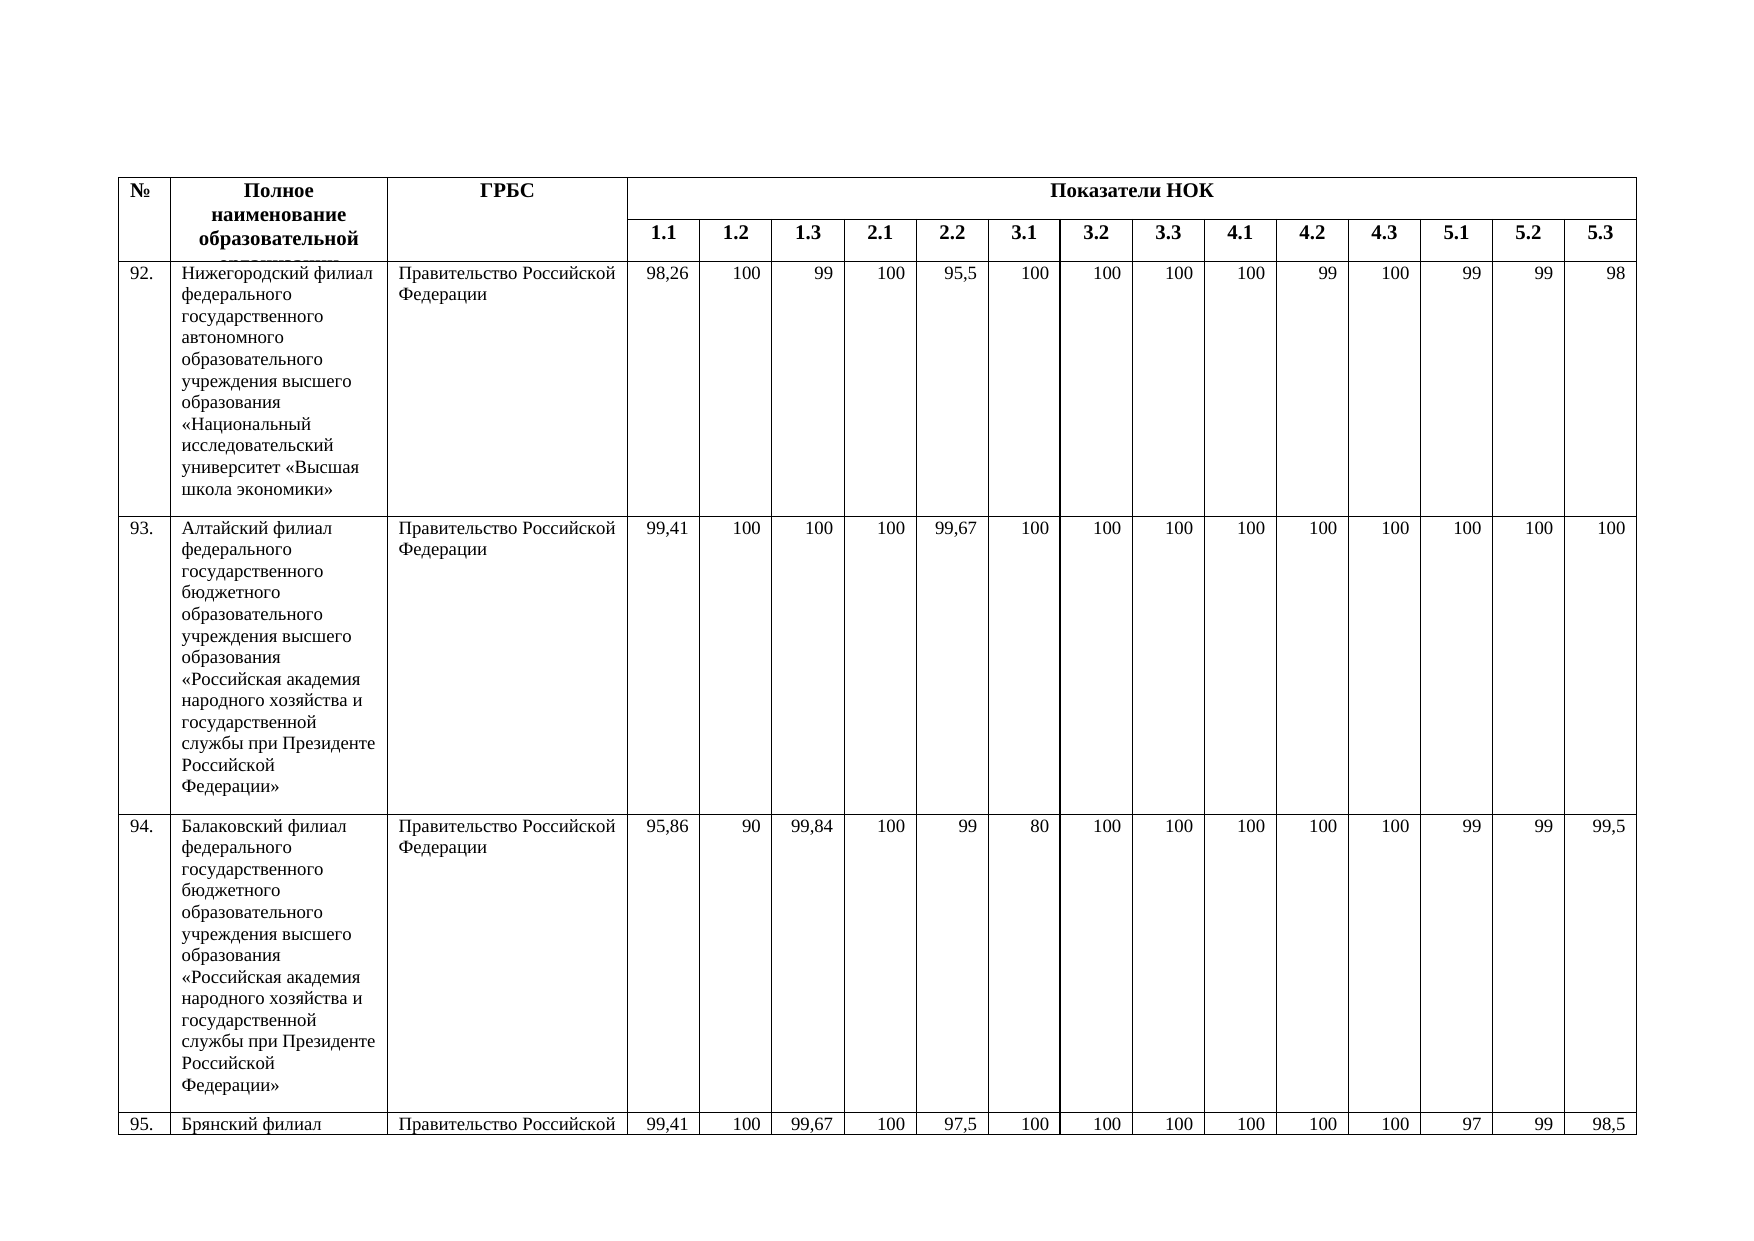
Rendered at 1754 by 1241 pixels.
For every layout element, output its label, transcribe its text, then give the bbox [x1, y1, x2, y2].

table_cell 100 [845, 1113, 916, 1134]
table_cell 2.1 [845, 220, 916, 261]
table_cell 97 [1421, 1113, 1492, 1134]
table_cell 99 [1493, 815, 1564, 1112]
table_cell 99,41 [628, 1113, 699, 1134]
table_cell 99,5 [1565, 815, 1636, 1112]
table_header Показатели НОК [628, 178, 1636, 219]
table_cell Нижегородский филиал федерального государственного автономного образовательного учреждения высшего образования «Национальный исследовательский университет «Высшая школа экономики» [171, 262, 387, 516]
table_cell 98 [1565, 262, 1636, 516]
table_cell 3.3 [1133, 220, 1204, 261]
table_cell Правительство Российской Федерации [388, 517, 627, 814]
table_cell 100 [1277, 815, 1348, 1112]
table_cell 100 [772, 517, 844, 814]
table_cell 80 [989, 815, 1059, 1112]
table_cell 100 [1349, 1113, 1420, 1134]
table_cell 100 [1133, 517, 1204, 814]
table_cell 3.1 [989, 220, 1059, 261]
table_cell 99,41 [628, 517, 699, 814]
table_cell 100 [989, 1113, 1059, 1134]
table_cell Правительство Российской Федерации [388, 262, 627, 516]
table_cell 100 [700, 517, 771, 814]
table_header № [119, 178, 170, 261]
table_cell [119, 1113, 170, 1134]
table_cell 99 [772, 262, 844, 516]
table_cell 100 [1061, 815, 1132, 1112]
table_cell [119, 262, 170, 516]
table_cell [119, 815, 170, 1112]
table_cell 1.2 [700, 220, 771, 261]
table_cell 100 [1421, 517, 1492, 814]
table_cell Алтайский филиал федерального государственного бюджетного образовательного учреждения высшего образования «Российская академия народного хозяйства и государственной службы при Президенте Российской Федерации» [171, 517, 387, 814]
table_cell 5.3 [1565, 220, 1636, 261]
table_cell 90 [700, 815, 771, 1112]
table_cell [171, 1113, 387, 1134]
table_cell 1.1 [628, 220, 699, 261]
table_cell 97,5 [917, 1113, 988, 1134]
table_cell 95,5 [917, 262, 988, 516]
table_header ГРБС [388, 178, 627, 261]
table_cell Правительство Российской Федерации [388, 815, 627, 1112]
table_cell 99 [1493, 262, 1564, 516]
table_cell 100 [1133, 815, 1204, 1112]
table_cell 98,26 [628, 262, 699, 516]
table_cell 99 [1421, 262, 1492, 516]
table_cell 100 [1349, 262, 1420, 516]
table_cell Балаковский филиал федерального государственного бюджетного образовательного учреждения высшего образования «Российская академия народного хозяйства и государственной службы при Президенте Российской Федерации» [171, 815, 387, 1112]
table_cell 100 [845, 517, 916, 814]
table_cell 99 [1277, 262, 1348, 516]
table_cell 99,84 [772, 815, 844, 1112]
table_cell 5.1 [1421, 220, 1492, 261]
table_cell 3.2 [1061, 220, 1132, 261]
table_cell 2.2 [917, 220, 988, 261]
table_cell [119, 517, 170, 814]
table_cell 99 [1493, 1113, 1564, 1134]
table_cell 100 [1205, 517, 1276, 814]
table_cell 100 [989, 517, 1059, 814]
table_cell 100 [1205, 262, 1276, 516]
table_cell 4.1 [1205, 220, 1276, 261]
table_cell 100 [1061, 262, 1132, 516]
table_cell 100 [1205, 1113, 1276, 1134]
table_cell 100 [700, 1113, 771, 1134]
table_cell 99 [1421, 815, 1492, 1112]
table_cell 5.2 [1493, 220, 1564, 261]
table_cell 1.3 [772, 220, 844, 261]
table_cell 100 [845, 815, 916, 1112]
table_cell 100 [1277, 1113, 1348, 1134]
table_cell 100 [1493, 517, 1564, 814]
table_cell 4.3 [1349, 220, 1420, 261]
table_cell 99,67 [772, 1113, 844, 1134]
table_cell 100 [1061, 1113, 1132, 1134]
table_cell 100 [845, 262, 916, 516]
table_cell 100 [1565, 517, 1636, 814]
table_cell 100 [989, 262, 1059, 516]
table_cell 99 [917, 815, 988, 1112]
table_cell 100 [700, 262, 771, 516]
table_cell Правительство Российской Федерации [388, 1113, 627, 1134]
table_cell 100 [1133, 262, 1204, 516]
table_header Полное наименование образовательной организации [171, 178, 387, 261]
table_cell 100 [1349, 517, 1420, 814]
table_cell 95,86 [628, 815, 699, 1112]
table_cell 99,67 [917, 517, 988, 814]
table_cell 100 [1349, 815, 1420, 1112]
table_cell 100 [1061, 517, 1132, 814]
table_cell 100 [1205, 815, 1276, 1112]
table_cell 4.2 [1277, 220, 1348, 261]
table_cell 100 [1277, 517, 1348, 814]
table_cell 98,5 [1565, 1113, 1636, 1134]
table_cell 100 [1133, 1113, 1204, 1134]
